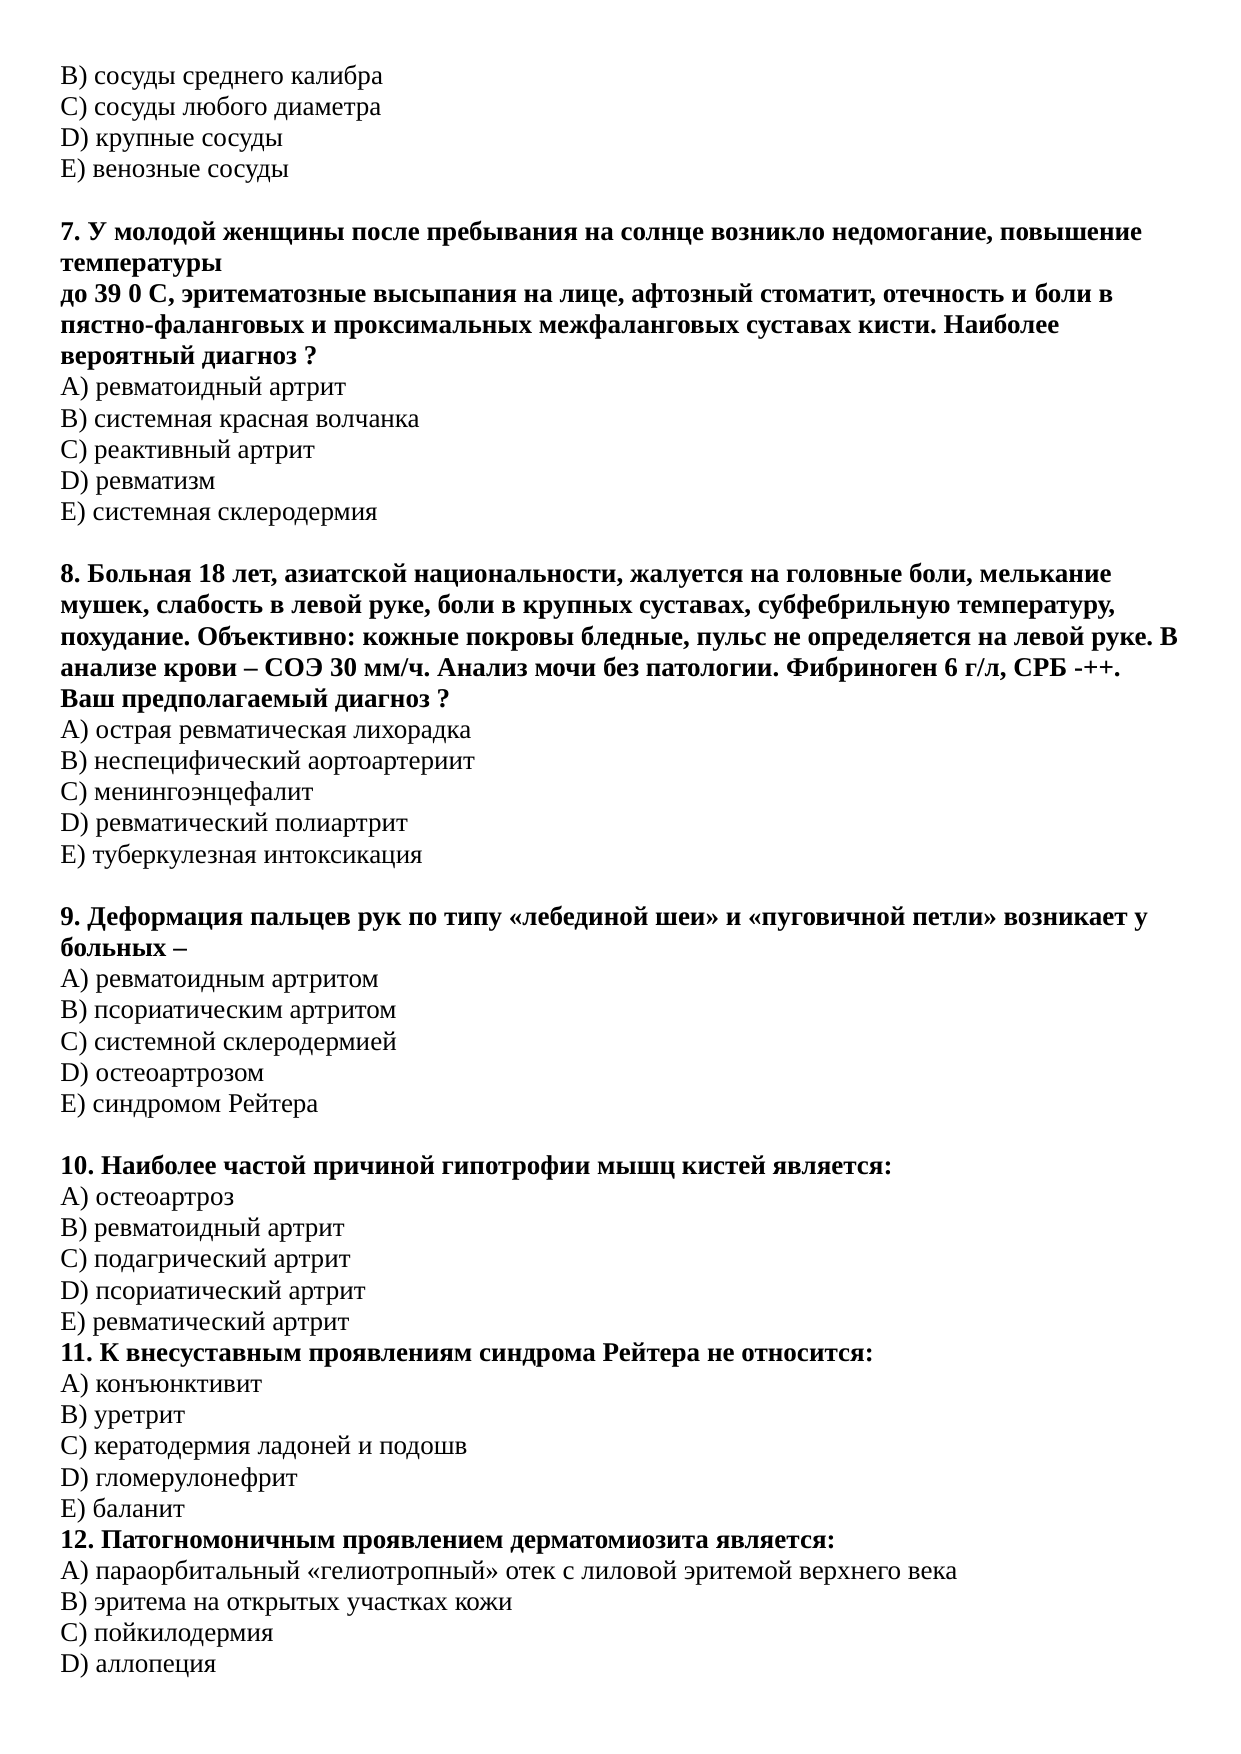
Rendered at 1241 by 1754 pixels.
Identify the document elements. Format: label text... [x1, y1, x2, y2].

text 7. У молодой женщины после пребывания на солнце возникло недомогание, повышение температуры [60, 215, 1183, 277]
text A) параорбитальный «гелиотропный» отек с лиловой эритемой верхнего века [60, 1554, 1183, 1585]
text C) подагрический артрит [60, 1243, 1183, 1274]
text до 39 0 C, эритематозные высыпания на лице, афтозный стоматит, отечность и боли в пястно-фаланговых и проксимальных межфаланговых суставах кисти. Наиболее вероятный диагноз ? [60, 277, 1183, 371]
text E) венозные сосуды [60, 152, 1183, 184]
text D) ревматизм [60, 464, 1183, 495]
text 12. Патогномоничным проявлением дерматомиозита является: [60, 1523, 1183, 1554]
text C) менингоэнцефалит [60, 775, 1183, 807]
text E) туберкулезная интоксикация [60, 838, 1183, 869]
text C) сосуды любого диаметра [60, 90, 1183, 121]
text 11. К внесуставным проявлениям синдрома Рейтера не относится: [60, 1336, 1183, 1367]
text C) пойкилодермия [60, 1616, 1183, 1647]
text D) ревматический полиартрит [60, 807, 1183, 838]
text D) псориатический артрит [60, 1274, 1183, 1305]
text A) остеоартроз [60, 1180, 1183, 1211]
text D) аллопеция [60, 1647, 1183, 1679]
text B) сосуды среднего калибра [60, 59, 1183, 90]
text A) острая ревматическая лихорадка [60, 713, 1183, 744]
text E) ревматический артрит [60, 1305, 1183, 1336]
text 10. Наиболее частой причиной гипотрофии мышц кистей является: [60, 1149, 1183, 1180]
text E) баланит [60, 1492, 1183, 1523]
text B) уретрит [60, 1398, 1183, 1429]
text D) остеоартрозом [60, 1056, 1183, 1087]
text D) крупные сосуды [60, 121, 1183, 152]
text B) ревматоидный артрит [60, 1211, 1183, 1243]
text C) реактивный артрит [60, 433, 1183, 464]
text B) неспецифический аортоартериит [60, 744, 1183, 775]
text D) гломерулонефрит [60, 1461, 1183, 1492]
text B) эритема на открытых участках кожи [60, 1585, 1183, 1616]
text 8. Больная 18 лет, азиатской национальности, жалуется на головные боли, мелькание мушек, слабость в левой руке, боли в крупных суставах, субфебрильную температуру, похудание. Объективно: кожные покровы бледные, пульс не определяется на левой руке. В анализе крови – СОЭ 30 мм/ч. Анализ мочи без патологии. Фибриноген 6 г/л, СРБ -++. Ваш предполагаемый диагноз ? [60, 557, 1183, 713]
text A) ревматоидным артритом [60, 962, 1183, 993]
text B) псориатическим артритом [60, 993, 1183, 1024]
text C) кератодермия ладоней и подошв [60, 1429, 1183, 1461]
text B) системная красная волчанка [60, 402, 1183, 433]
text E) синдромом Рейтера [60, 1087, 1183, 1118]
text A) конъюнктивит [60, 1367, 1183, 1398]
text 9. Деформация пальцев рук по типу «лебединой шеи» и «пуговичной петли» возникает у больных – [60, 900, 1183, 962]
text A) ревматоидный артрит [60, 371, 1183, 402]
text C) системной склеродермией [60, 1024, 1183, 1056]
text E) системная склеродермия [60, 495, 1183, 526]
